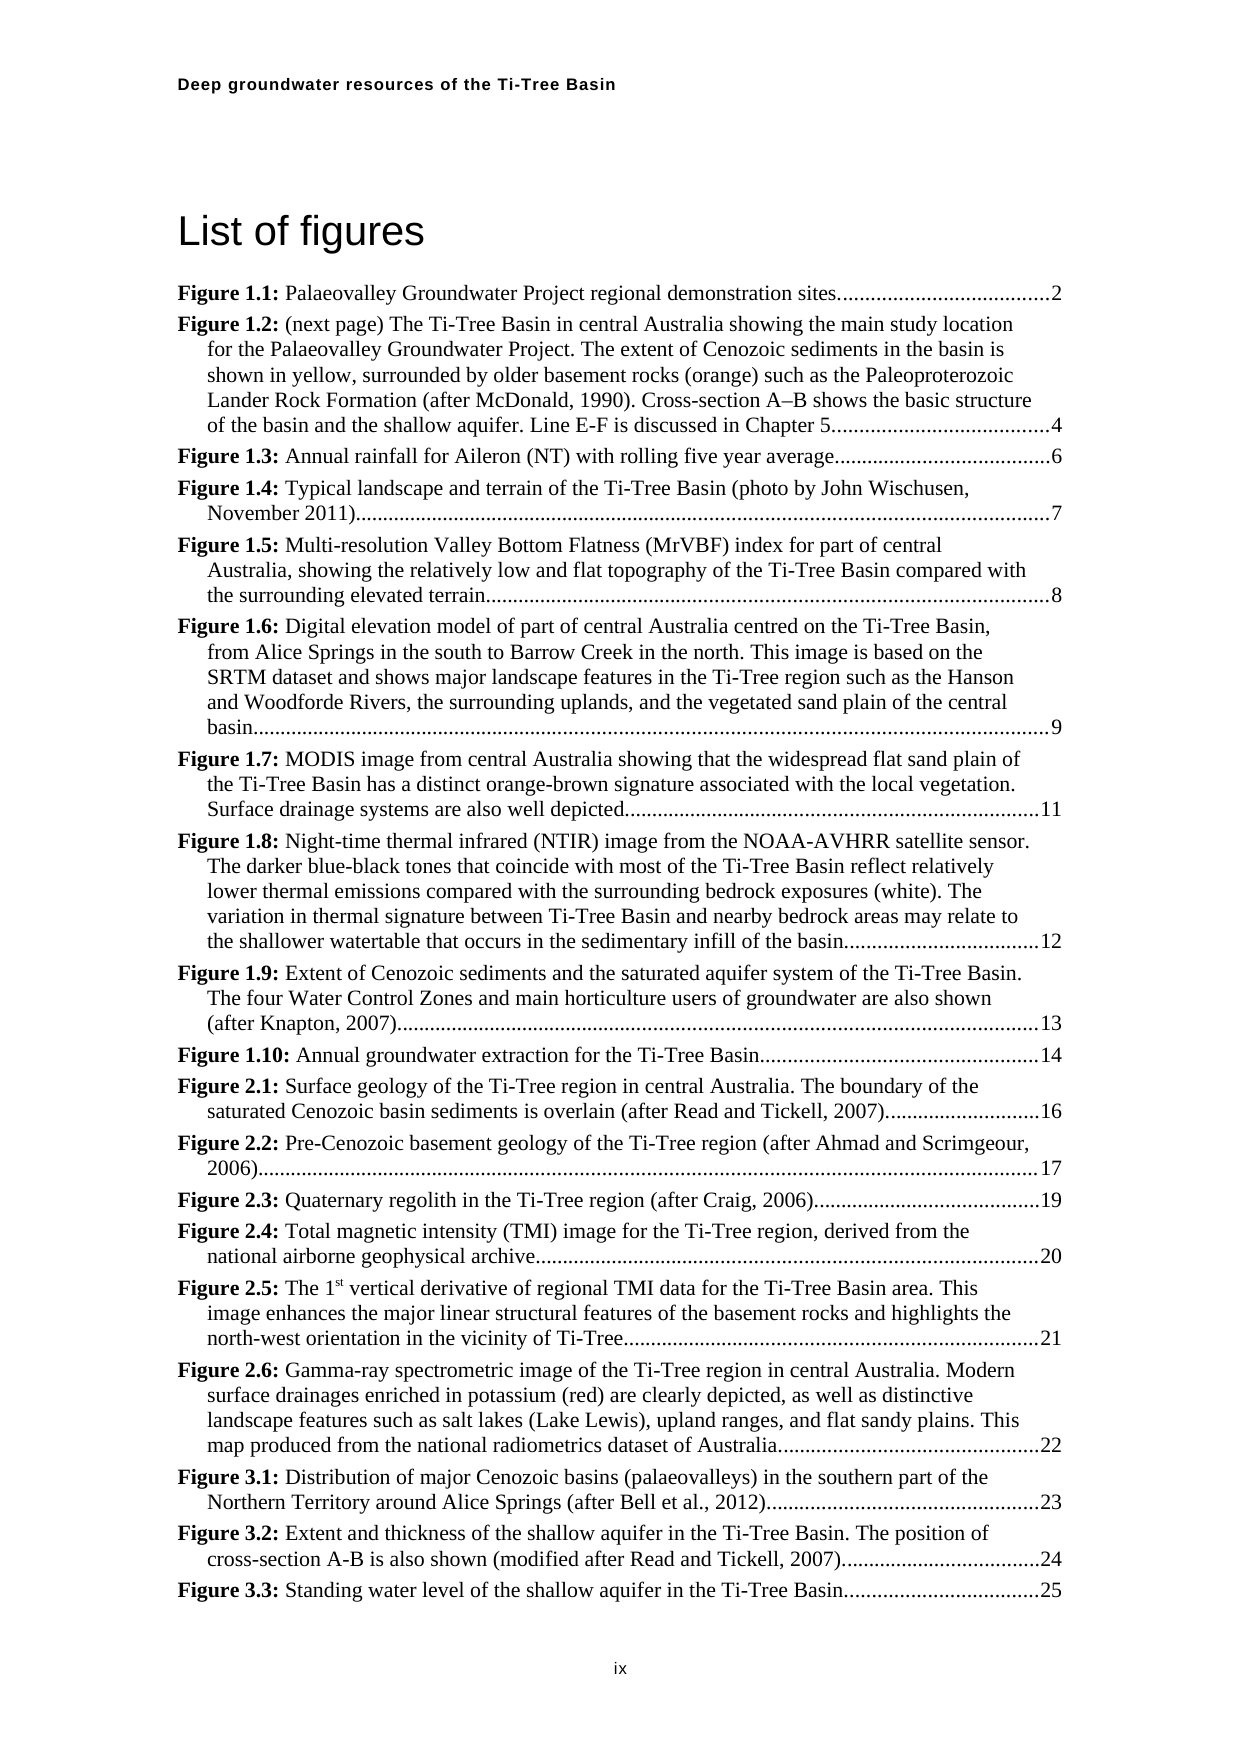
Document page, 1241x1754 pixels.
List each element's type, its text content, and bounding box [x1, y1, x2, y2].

text Figure 3.2: Extent and thickness of the shallow aquifer in the Ti-Tree Basin. The position of cross-section A-B is also shown (modified after Read and Tickell, 2007). 24 [177, 1520, 1033, 1571]
text Figure 1.3: Annual rainfall for Aileron (NT) with rolling five year average. 6 [177, 443, 1033, 469]
text Figure 2.2: Pre-Cenozoic basement geology of the Ti-Tree region (after Ahmad and Scrimgeour, 2006). 17 [177, 1130, 1033, 1180]
text Figure 2.6: Gamma-ray spectrometric image of the Ti-Tree region in central Australia. Modern surface drainages enriched in potassium (red) are clearly depicted, as well as distinctive landscape features such as salt lakes (Lake Lewis), upland ranges, and flat sandy plains. This map produced from the national radiometrics dataset of Australia. 22 [177, 1357, 1033, 1457]
text Figure 1.2: (next page) The Ti-Tree Basin in central Australia showing the main study location for the Palaeovalley Groundwater Project. The extent of Cenozoic sediments in the basin is shown in yellow, surrounded by older basement rocks (orange) such as the Paleoproterozoic Lander Rock Formation (after McDonald, 1990). Cross-section A–B shows the basic structure of the basin and the shallow aquifer. Line E-F is discussed in Chapter 5. 4 [177, 311, 1033, 437]
text Figure 1.9: Extent of Cenozoic sediments and the saturated aquifer system of the Ti-Tree Basin. The four Water Control Zones and main horticulture users of groundwater are also shown (after Knapton, 2007). 13 [177, 960, 1033, 1036]
text Figure 2.3: Quaternary regolith in the Ti-Tree region (after Craig, 2006). 19 [177, 1187, 1033, 1212]
text Figure 1.8: Night-time thermal infrared (NTIR) image from the NOAA-AVHRR satellite sensor. The darker blue-black tones that coincide with most of the Ti-Tree Basin reflect relatively lower thermal emissions compared with the surrounding bedrock exposures (white). The variation in thermal signature between Ti-Tree Basin and nearby bedrock areas may relate to the shallower watertable that occurs in the sedimentary infill of the basin. 12 [177, 828, 1033, 954]
text Figure 1.10: Annual groundwater extraction for the Ti-Tree Basin. 14 [177, 1042, 1033, 1067]
text Figure 1.4: Typical landscape and terrain of the Ti-Tree Basin (photo by John Wischusen, November 2011). 7 [177, 475, 1033, 525]
text Figure 2.4: Total magnetic intensity (TMI) image for the Ti-Tree region, derived from the national airborne geophysical archive. 20 [177, 1218, 1033, 1268]
text Figure 1.7: MODIS image from central Australia showing that the widespread flat sand plain of the Ti-Tree Basin has a distinct orange-brown signature associated with the local vegetation. Surface drainage systems are also well depicted. 11 [177, 746, 1033, 821]
text Figure 2.1: Surface geology of the Ti-Tree region in central Australia. The boundary of the saturated Cenozoic basin sediments is overlain (after Read and Tickell, 2007). 16 [177, 1073, 1033, 1124]
text Figure 3.3: Standing water level of the shallow aquifer in the Ti-Tree Basin. 25 [177, 1577, 1033, 1602]
subtitle List of figures [177, 207, 1063, 255]
text Figure 2.5: The 1st vertical derivative of regional TMI data for the Ti-Tree Basin area. This image enhances the major linear structural features of the basement rocks and highlights the north-west orientation in the vicinity of Ti-Tree. 21 [177, 1275, 1033, 1350]
text Figure 1.6: Digital elevation model of part of central Australia centred on the Ti-Tree Basin, from Alice Springs in the south to Barrow Creek in the north. This image is based on the SRTM dataset and shows major landscape features in the Ti-Tree region such as the Hanson and Woodforde Rivers, the surrounding uplands, and the vegetated sand plain of the central basin. 9 [177, 613, 1033, 739]
text Figure 3.1: Distribution of major Cenozoic basins (palaeovalleys) in the southern part of the Northern Territory around Alice Springs (after Bell et al., 2012). 23 [177, 1464, 1033, 1514]
text Figure 1.5: Multi-resolution Valley Bottom Flatness (MrVBF) index for part of central Australia, showing the relatively low and flat topography of the Ti-Tree Basin compared with the surrounding elevated terrain. 8 [177, 532, 1033, 607]
text Figure 1.1: Palaeovalley Groundwater Project regional demonstration sites. 2 [177, 280, 1033, 305]
